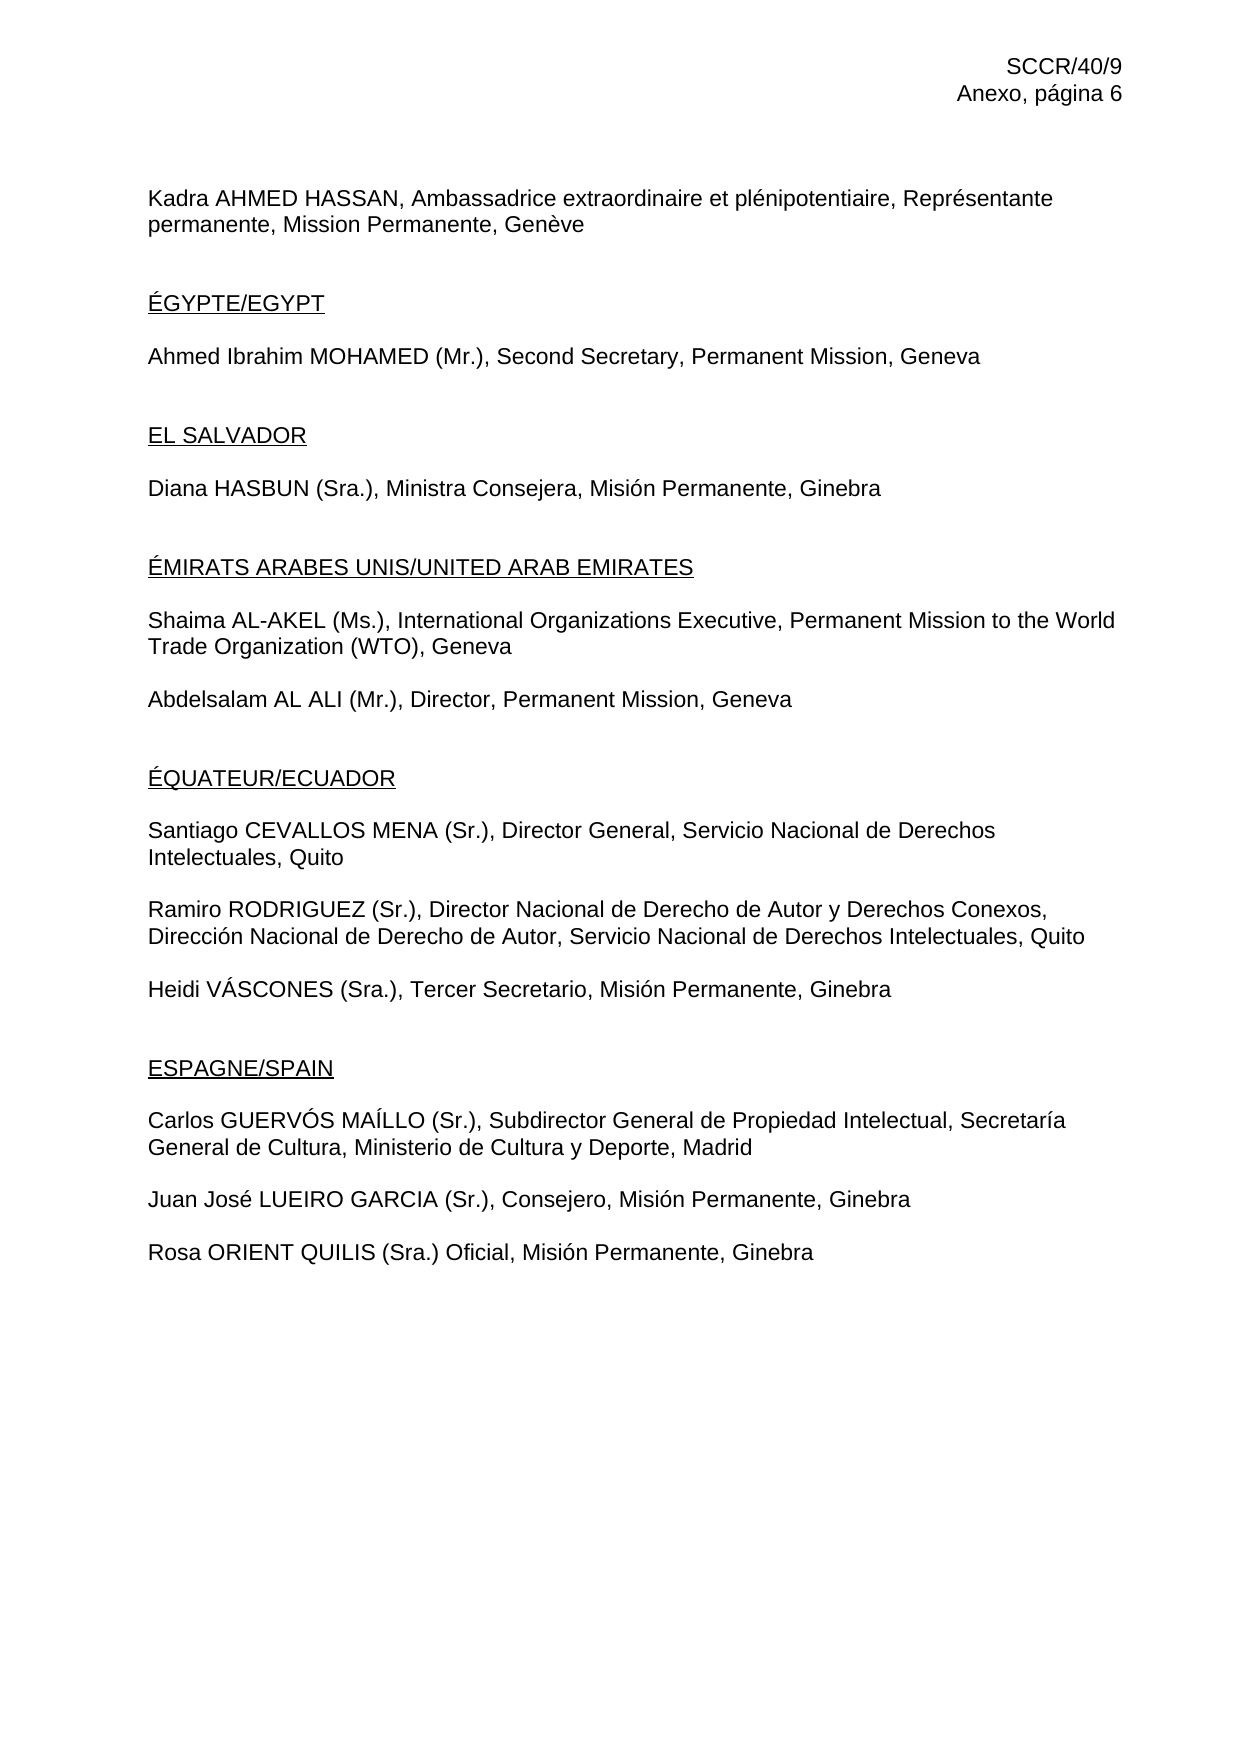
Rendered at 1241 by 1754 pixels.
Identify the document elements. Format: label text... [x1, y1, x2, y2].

text Ramiro RODRIGUEZ (Sr.), Director Nacional de Derecho de Autor y Derechos Conexos, Dirección Nacional de Derecho de Autor, Servicio Nacional de Derechos Intelectuales, Quito [148, 896, 1122, 949]
text Carlos GUERVÓS MAÍLLO (Sr.), Subdirector General de Propiedad Intelectual, Secretaría General de Cultura, Ministerio de Cultura y Deporte, Madrid [148, 1107, 1122, 1160]
text Diana HASBUN (Sra.), Ministra Consejera, Misión Permanente, Ginebra [148, 475, 1122, 501]
text ÉMIRATS ARABES UNIS/UNITED ARAB EMIRATES [148, 554, 1122, 580]
text Kadra AHMED HASSAN, Ambassadrice extraordinaire et plénipotentiaire, Représentante permanente, Mission Permanente, Genève [148, 185, 1122, 238]
text Santiago CEVALLOS MENA (Sr.), Director General, Servicio Nacional de Derechos Intelectuales, Quito [148, 817, 1122, 870]
text ÉQUATEUR/ECUADOR [148, 765, 1122, 791]
text Ahmed Ibrahim MOHAMED (Mr.), Second Secretary, Permanent Mission, Geneva [148, 343, 1122, 369]
text Shaima AL-AKEL (Ms.), International Organizations Executive, Permanent Mission to the World Trade Organization (WTO), Geneva [148, 607, 1122, 659]
text Abdelsalam AL ALI (Mr.), Director, Permanent Mission, Geneva [148, 686, 1122, 712]
text Heidi VÁSCONES (Sra.), Tercer Secretario, Misión Permanente, Ginebra [148, 976, 1122, 1002]
text EL SALVADOR [148, 422, 1122, 448]
text Juan José LUEIRO GARCIA (Sr.), Consejero, Misión Permanente, Ginebra [148, 1186, 1122, 1213]
text Rosa ORIENT QUILIS (Sra.) Oficial, Misión Permanente, Ginebra [148, 1239, 1122, 1265]
text ÉGYPTE/EGYPT [148, 290, 1122, 317]
text ESPAGNE/SPAIN [148, 1054, 1122, 1081]
